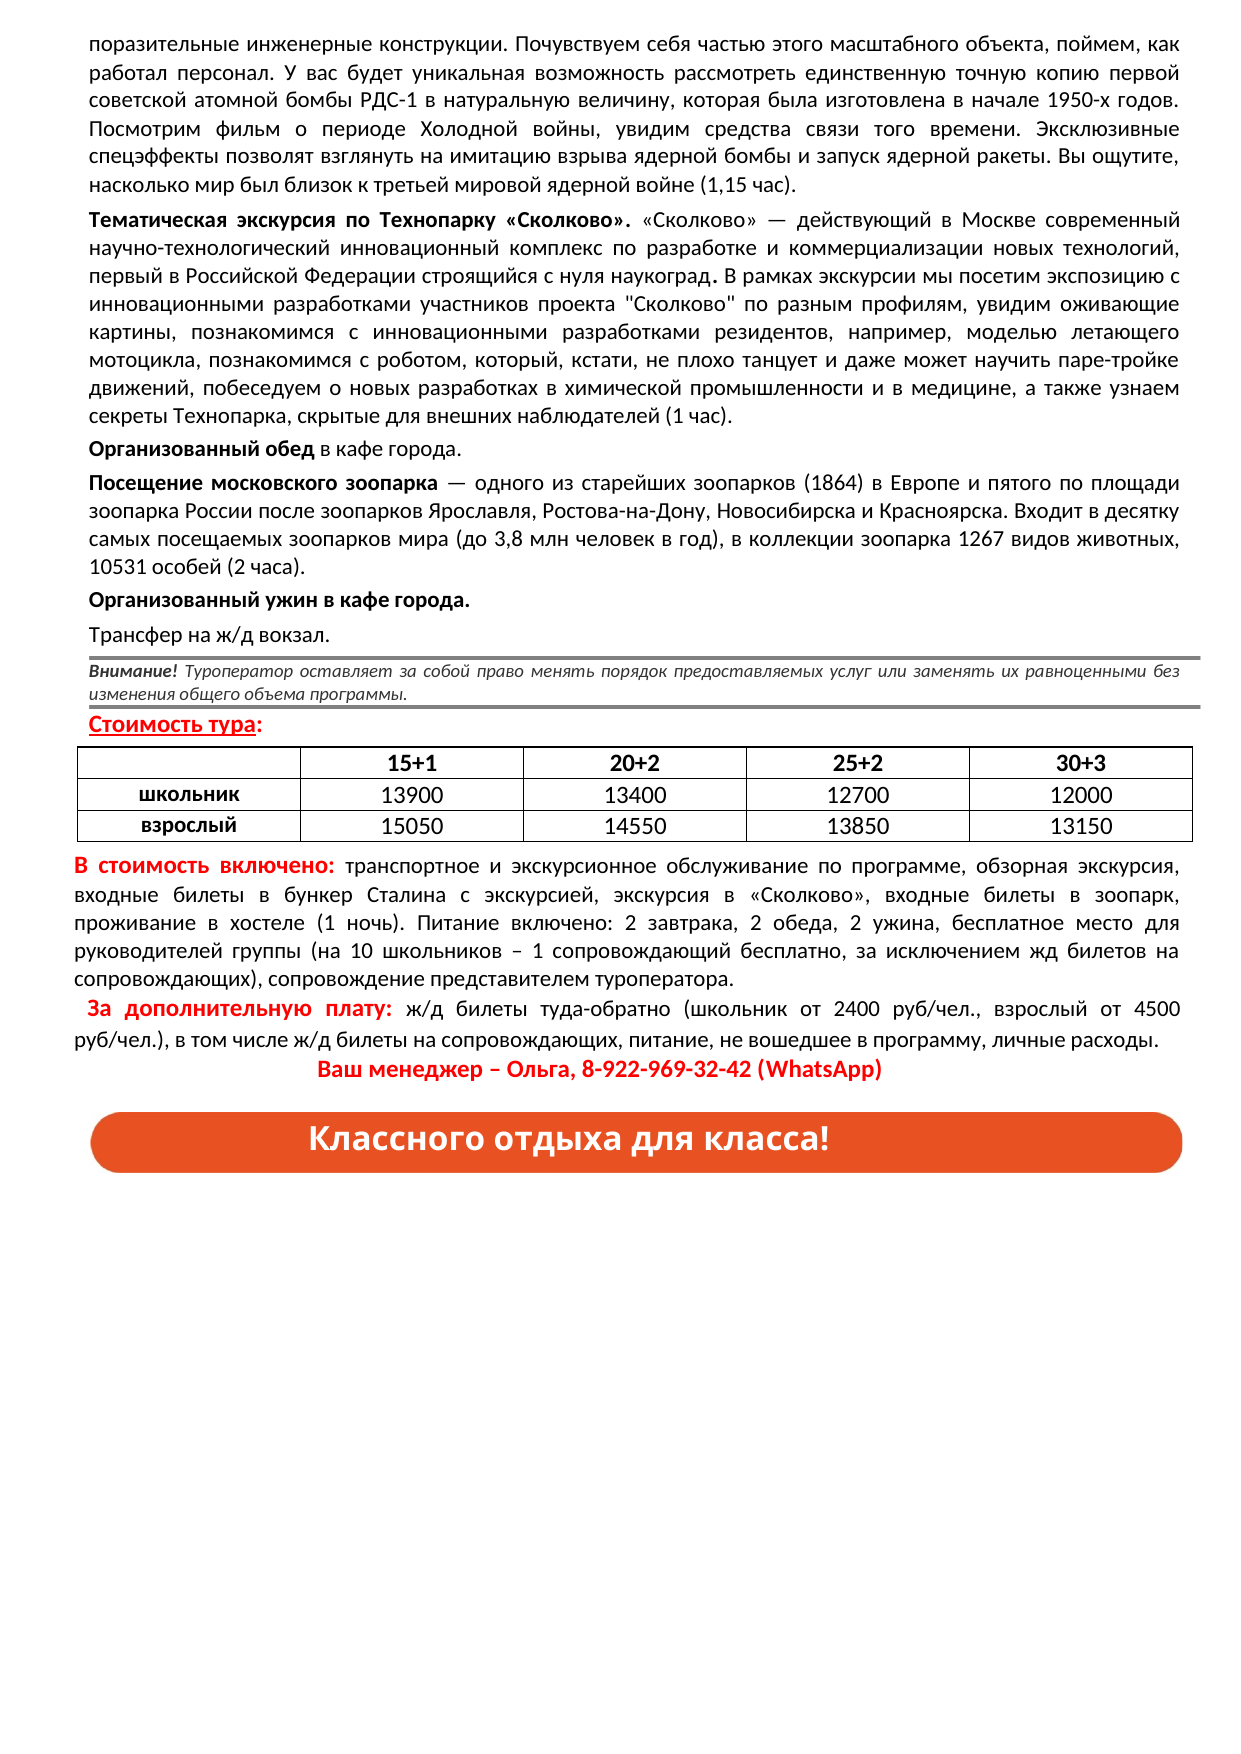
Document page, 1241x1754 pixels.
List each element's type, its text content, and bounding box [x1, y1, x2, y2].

table_header [78, 748, 300, 778]
table_cell 13900 [301, 779, 523, 809]
text Посещение московского зоопарка — одного из старейших зоопарков (1864) в Европе и пятого по площади зоопарка России после зоопарков Ярославля, Ростова-на-Дону, Новосибирска и Красноярска. Входит в десятку самых посещаемых зоопарков мира (до 3,8 млн человек в год), в коллекции зоопарка 1267 видов животных, 10531 особей (2 часа). [89, 468, 1181, 580]
table_cell 13850 [747, 811, 969, 841]
table_cell 14550 [524, 811, 746, 841]
table_cell 13150 [970, 811, 1192, 841]
table_header 15+1 [301, 748, 523, 778]
text Внимание! Туроператор оставляет за собой право менять порядок предоставляемых услуг или заменять их равноценными без изменения общего объема программы. [89, 660, 1181, 705]
text Трансфер на ж/д вокзал. [89, 621, 1181, 648]
text За дополнительную плату: ж/д билеты туда-обратно (школьник от 2400 руб/чел., взрослый от 4500 руб/чел.), в том числе ж/д билеты на сопровождающих, питание, не вошедшее в программу, личные расходы. [74, 992, 1181, 1053]
text Ваш менеджер – Ольга, 8-922-969-32-42 (WhatsApp) [74, 1053, 1181, 1084]
text В стоимость включено: транспортное и экскурсионное обслуживание по программе, обзорная экскурсия, входные билеты в бункер Сталина с экскурсией, экскурсия в «Сколково», входные билеты в зоопарк, проживание в хостеле (1 ночь). Питание включено: 2 завтрака, 2 обеда, 2 ужина, бесплатное место для руководителей группы (на 10 школьников – 1 сопровождающий бесплатно, за исключением жд билетов на сопровождающих), сопровождение представителем туроператора. [74, 850, 1181, 992]
table_cell 13400 [524, 779, 746, 809]
text Стоимость тура: [89, 709, 1181, 739]
table_header 25+2 [747, 748, 969, 778]
picture [88, 656, 1202, 660]
table_header 30+3 [970, 748, 1192, 778]
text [89, 29, 1181, 198]
table_cell взрослый [78, 811, 300, 841]
table_cell школьник [78, 779, 300, 809]
text Организованный ужин в кафе города. [89, 585, 1181, 613]
table_cell 12000 [970, 779, 1192, 809]
table_header 20+2 [524, 748, 746, 778]
text Тематическая экскурсия по Технопарку «Сколково». «Сколково» — действующий в Москве современный научно-технологический инновационный комплекс по разработке и коммерциализации новых технологий, первый в Российской Федерации строящийся с нуля наукоград. В рамках экскурсии мы посетим экспозицию с инновационными разработками участников проекта "Сколково" по разным профилям, увидим оживающие картины, познакомимся с инновационными разработками резидентов, например, моделью летающего мотоцикла, познакомимся с роботом, который, кстати, не плохо танцует и даже может научить паре-тройке движений, побеседуем о новых разработках в химической промышленности и в медицине, а также узнаем секреты Технопарка, скрытые для внешних наблюдателей (1 час). [89, 205, 1181, 429]
picture [88, 705, 1202, 709]
table_cell 15050 [301, 811, 523, 841]
table_cell 12700 [747, 779, 969, 809]
text Классного отдыха для класса! [74, 1114, 1181, 1160]
picture [90, 1112, 1183, 1173]
text Организованный обед в кафе города. [89, 434, 1181, 463]
